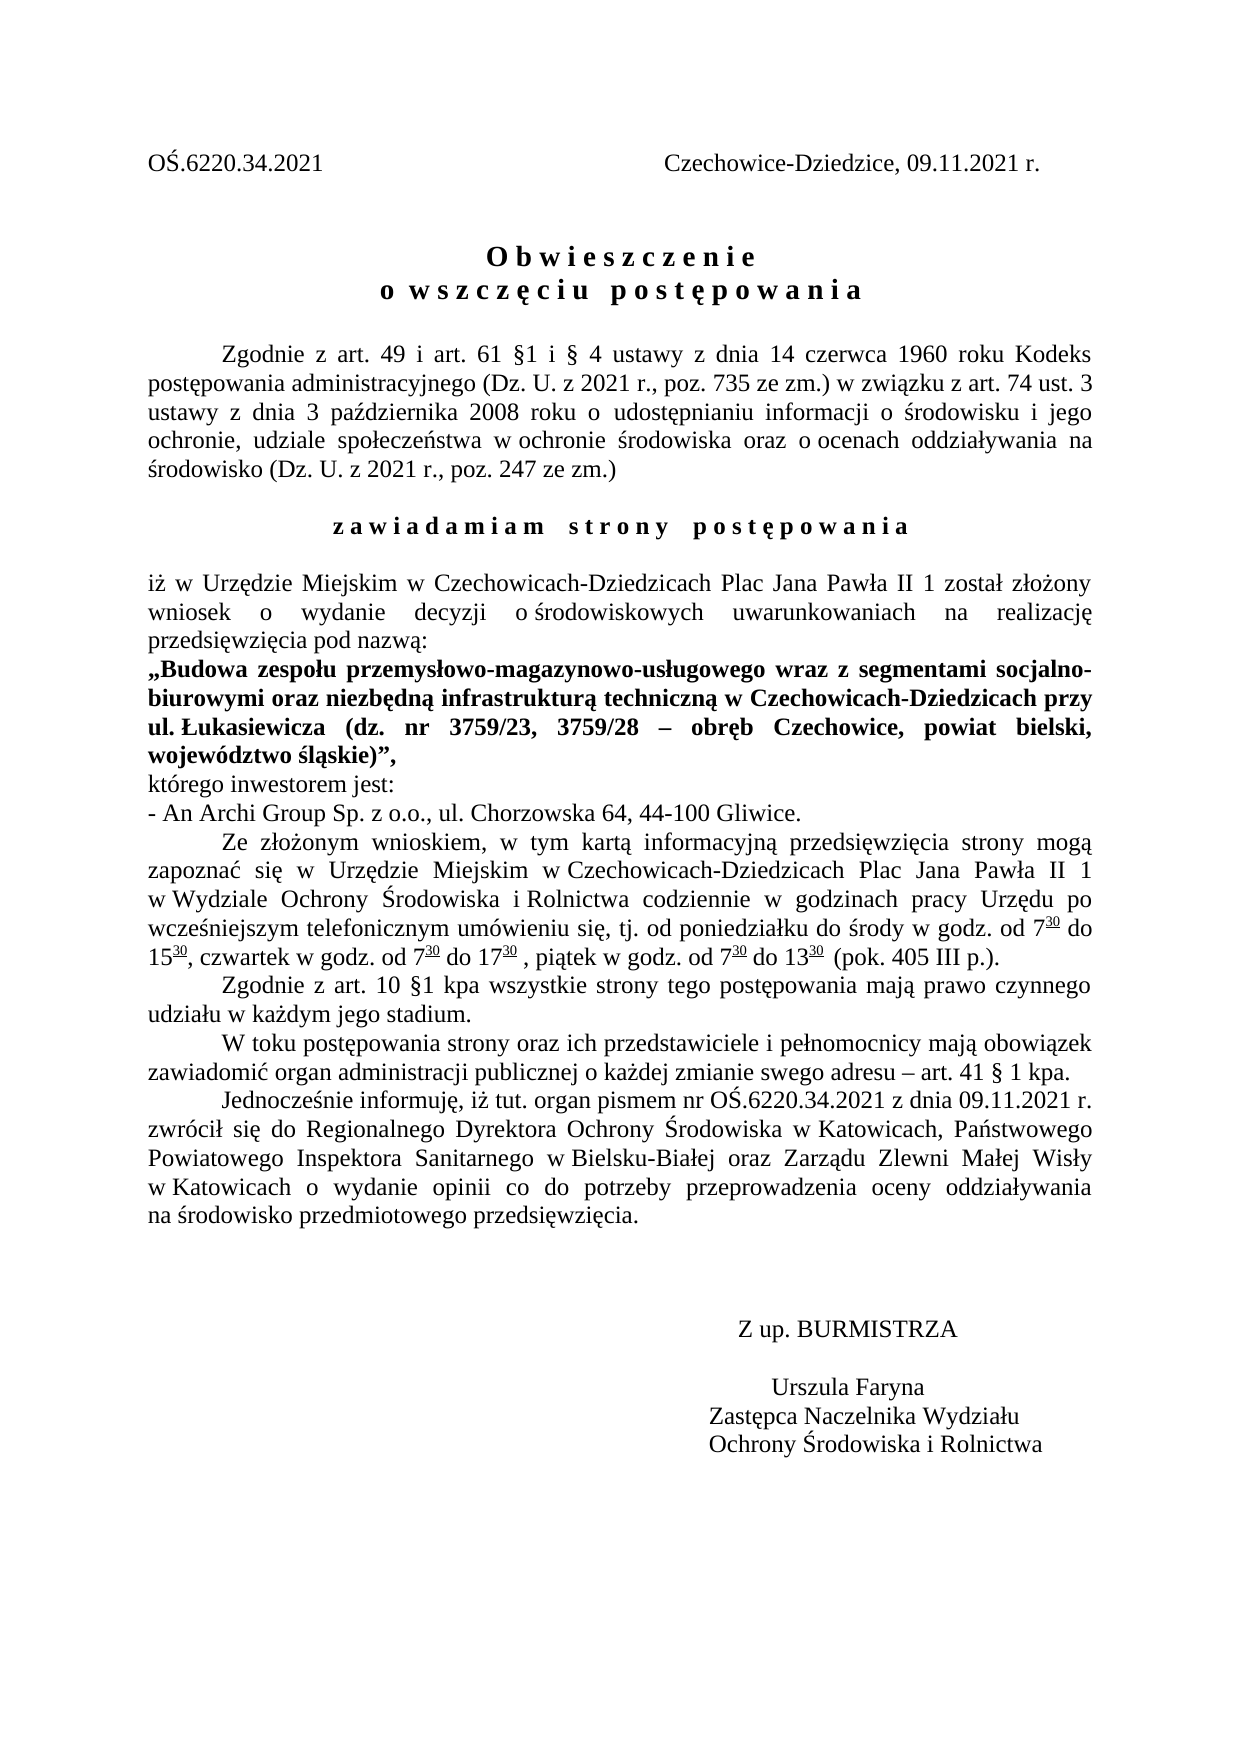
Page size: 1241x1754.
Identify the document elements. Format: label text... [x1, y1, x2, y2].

text Ochrony Środowiska i Rolnictwa [148, 1429, 1093, 1458]
text O b w i e s z c z e n i e [148, 239, 1093, 272]
text Ze złożonym wnioskiem, w tym kartą informacyjną przedsięwzięcia strony mogą zapoznać się w Urzędzie Miejskim w Czechowicach-Dziedzicach Plac Jana Pawła II 1 w Wydziale Ochrony Środowiska i Rolnictwa codziennie w godzinach pracy Urzędu po wcześniejszym telefonicznym umówieniu się, tj. od poniedziałku do środy w godz. od 730 do 1530, czwartek w godz. od 730 do 1730 , piątek w godz. od 730 do 1330 (pok. 405 III p.). [148, 827, 1093, 970]
text którego inwestorem jest: [148, 769, 1093, 798]
text Jednocześnie informuję, iż tut. organ pismem nr OŚ.6220.34.2021 z dnia 09.11.2021 r. zwrócił się do Regionalnego Dyrektora Ochrony Środowiska w Katowicach, Państwowego Powiatowego Inspektora Sanitarnego w Bielsku-Białej oraz Zarządu Zlewni Małej Wisły w Katowicach o wydanie opinii co do potrzeby przeprowadzenia oceny oddziaływania na środowisko przedmiotowego przedsięwzięcia. [148, 1085, 1093, 1229]
text Urszula Faryna [148, 1372, 1093, 1401]
text iż w Urzędzie Miejskim w Czechowicach-Dziedzicach Plac Jana Pawła II 1 został złożony wniosek o wydanie decyzji o środowiskowych uwarunkowaniach na realizację przedsięwzięcia pod nazwą: [148, 568, 1093, 654]
text „Budowa zespołu przemysłowo-magazynowo-usługowego wraz z segmentami socjalno-biurowymi oraz niezbędną infrastrukturą techniczną w Czechowicach-Dziedzicach przy ul. Łukasiewicza (dz. nr 3759/23, 3759/28 – obręb Czechowice, powiat bielski, województwo śląskie)”, [148, 654, 1093, 769]
text o w s z c z ę c i u p o s t ę p o w a n i a [148, 272, 1093, 306]
text Zastępca Naczelnika Wydziału [148, 1401, 1093, 1429]
text Zgodnie z art. 10 §1 kpa wszystkie strony tego postępowania mają prawo czynnego udziału w każdym jego stadium. [148, 970, 1093, 1028]
text OŚ.6220.34.2021 Czechowice-Dziedzice, 09.11.2021 r. [148, 148, 1093, 176]
text W toku postępowania strony oraz ich przedstawiciele i pełnomocnicy mają obowiązek zawiadomić organ administracji publicznej o każdej zmianie swego adresu – art. 41 § 1 kpa. [148, 1028, 1093, 1085]
text z a w i a d a m i a m s t r o n y p o s t ę p o w a n i a [148, 511, 1093, 540]
text Z up. BURMISTRZA [148, 1314, 1093, 1343]
text Zgodnie z art. 49 i art. 61 §1 i § 4 ustawy z dnia 14 czerwca 1960 roku Kodeks postępowania administracyjnego (Dz. U. z 2021 r., poz. 735 ze zm.) w związku z art. 74 ust. 3 ustawy z dnia 3 października 2008 roku o udostępnianiu informacji o środowisku i jego ochronie, udziale społeczeństwa w ochronie środowiska oraz o ocenach oddziaływania na środowisko (Dz. U. z 2021 r., poz. 247 ze zm.) [148, 339, 1093, 483]
text - An Archi Group Sp. z o.o., ul. Chorzowska 64, 44-100 Gliwice. [148, 798, 1093, 827]
